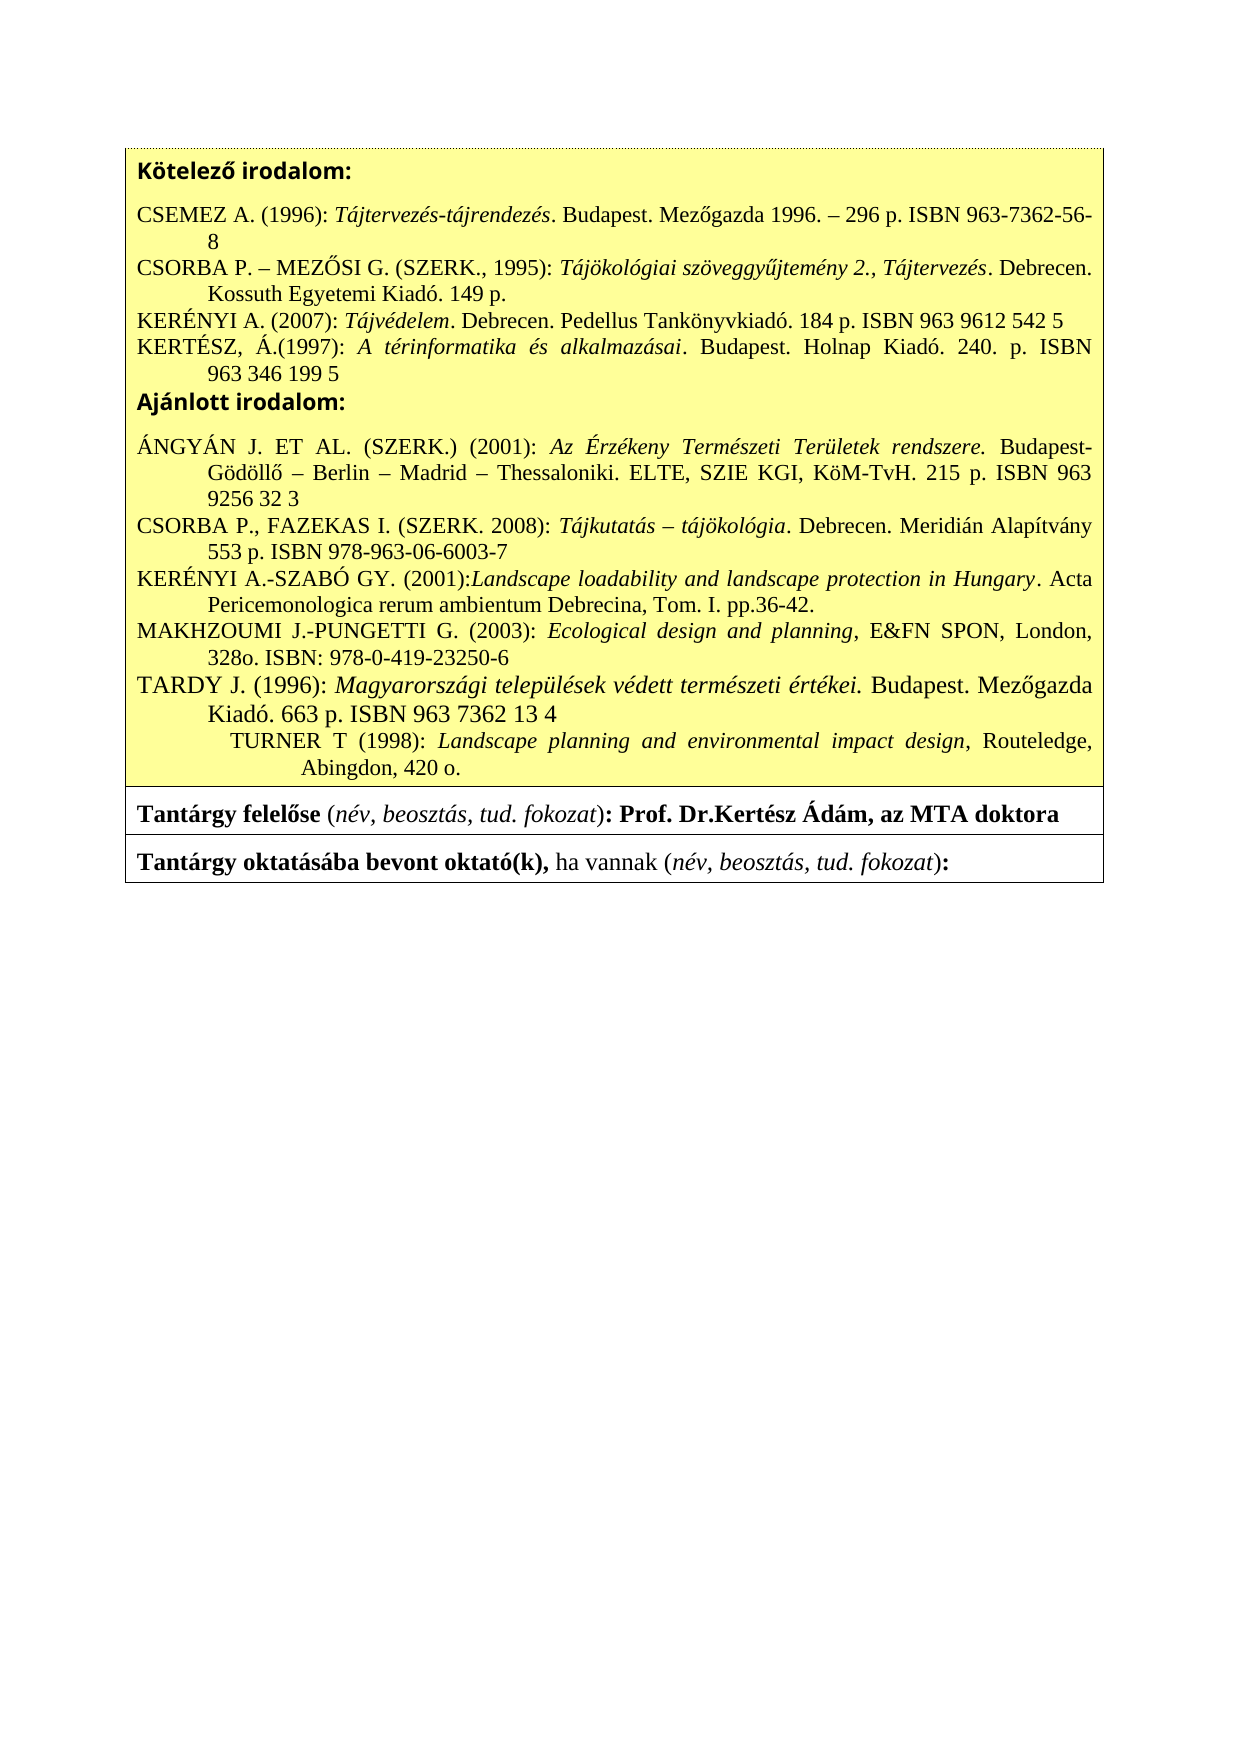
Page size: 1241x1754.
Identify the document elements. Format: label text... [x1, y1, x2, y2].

table_cell Tantárgy felelőse (név, beosztás, tud. fokozat): Prof. Dr.Kertész Ádám, az MTA doktora [126, 787, 1103, 834]
table_cell Kötelező irodalom: CSEMEZ A. (1996): Tájtervezés-tájrendezés. Budapest. Mezőgazda 1996. – 296 p. ISBN 963-7362-56-8 CSORBA P. – MEZŐSI G. (SZERK., 1995): Tájökológiai szöveggyűjtemény 2., Tájtervezés. Debrecen. Kossuth Egyetemi Kiadó. 149 p. KERÉNYI A. (2007): Tájvédelem. Debrecen. Pedellus Tankönyvkiadó. 184 p. ISBN 963 9612 542 5 KERTÉSZ, Á.(1997): A térinformatika és alkalmazásai. Budapest. Holnap Kiadó. 240. p. ISBN 963 346 199 5 Ajánlott irodalom: ÁNGYÁN J. ET AL. (SZERK.) (2001): Az Érzékeny Természeti Területek rendszere. Budapest-Gödöllő – Berlin – Madrid – Thessaloniki. ELTE, SZIE KGI, KöM-TvH. 215 p. ISBN 963 9256 32 3 CSORBA P., FAZEKAS I. (SZERK. 2008): Tájkutatás – tájökológia. Debrecen. Meridián Alapítvány 553 p. ISBN 978-963-06-6003-7 Kerényi A.-Szabó Gy. (2001):Landscape loadability and landscape protection in Hungary. Acta Pericemonologica rerum ambientum Debrecina, Tom. I. pp.36-42. MAKHZOUMI J.-PUNGETTI G. (2003): Ecological design and planning, E&FN SPON, London, 328o. ISBN: 978-0-419-23250-6 TARDY J. (1996): Magyarországi települések védett természeti értékei. Budapest. Mezőgazda Kiadó. 663 p. ISBN 963 7362 13 4 TURNER T (1998): Landscape planning and environmental impact design, Routeledge, Abingdon, 420 o. [126, 148, 1103, 786]
table_cell Tantárgy oktatásába bevont oktató(k), ha vannak (név, beosztás, tud. fokozat): [126, 835, 1103, 882]
